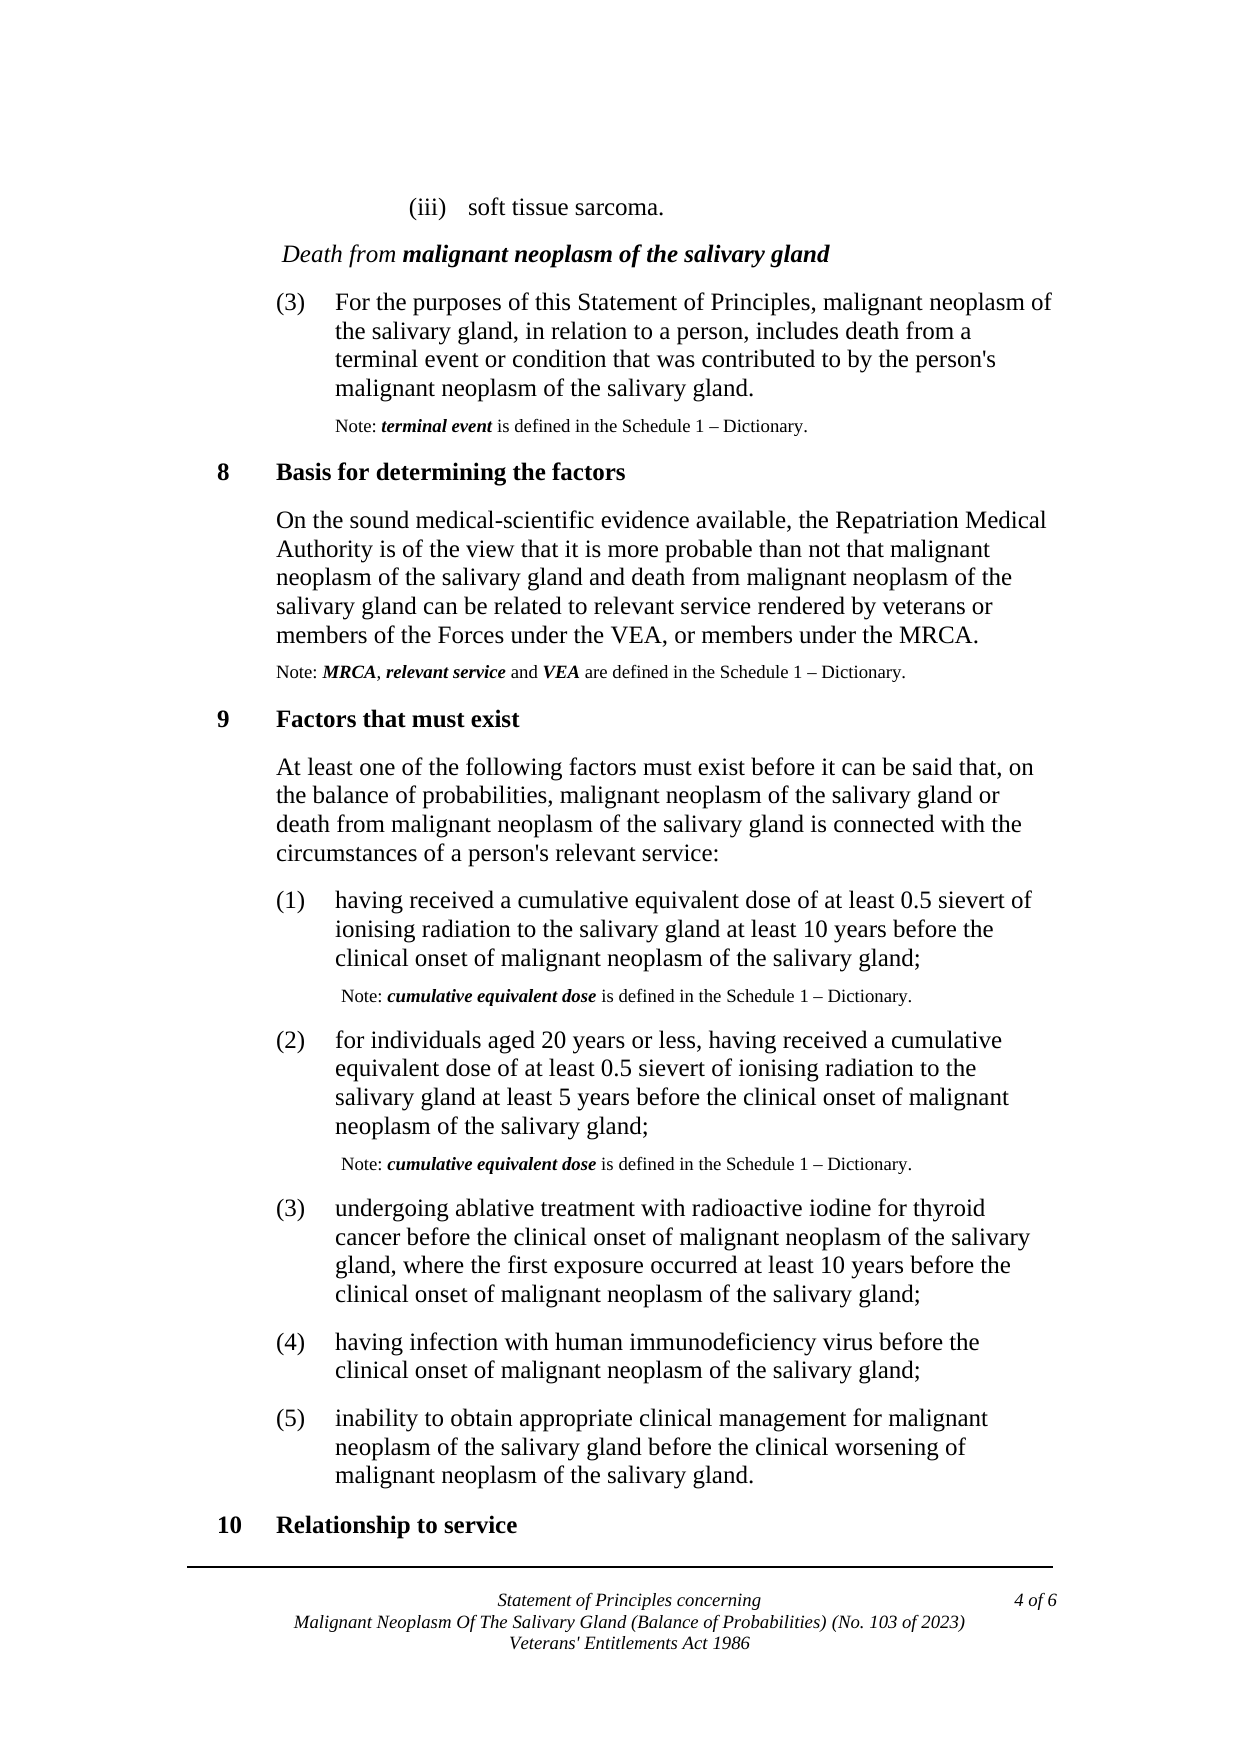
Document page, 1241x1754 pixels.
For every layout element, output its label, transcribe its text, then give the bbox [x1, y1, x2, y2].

text having infection with human immunodeficiency virus before the clinical onset of malignant neoplasm of the salivary gland; [276, 1327, 1053, 1384]
text having received a cumulative equivalent dose of at least 0.5 sievert of ionising radiation to the salivary gland at least 10 years before the clinical onset of malignant neoplasm of the salivary gland; [276, 886, 1053, 972]
text undergoing ablative treatment with radioactive iodine for thyroid cancer before the clinical onset of malignant neoplasm of the salivary gland, where the first exposure occurred at least 10 years before the clinical onset of malignant neoplasm of the salivary gland; [276, 1193, 1053, 1308]
text Note: cumulative equivalent dose is defined in the Schedule 1 – Dictionary. [341, 984, 1053, 1006]
text Factors that must exist [217, 704, 1053, 733]
text Death from malignant neoplasm of the salivary gland [282, 239, 1053, 268]
text Note: terminal event is defined in the Schedule 1 – Dictionary. [335, 415, 1053, 436]
text Basis for determining the factors [217, 457, 1053, 486]
text soft tissue sarcoma. [409, 192, 1053, 221]
text Note: cumulative equivalent dose is defined in the Schedule 1 – Dictionary. [341, 1152, 1053, 1174]
text Note: MRCA, relevant service and VEA are defined in the Schedule 1 – Dictionary. [276, 661, 1053, 683]
text inability to obtain appropriate clinical management for malignant neoplasm of the salivary gland before the clinical worsening of malignant neoplasm of the salivary gland. [276, 1403, 1053, 1489]
text for individuals aged 20 years or less, having received a cumulative equivalent dose of at least 0.5 sievert of ionising radiation to the salivary gland at least 5 years before the clinical onset of malignant neoplasm of the salivary gland; [276, 1025, 1053, 1140]
text On the sound medical-scientific evidence available, the Repatriation Medical Authority is of the view that it is more probable than not that malignant neoplasm of the salivary gland and death from malignant neoplasm of the salivary gland can be related to relevant service rendered by veterans or members of the Forces under the VEA, or members under the MRCA. [276, 505, 1053, 649]
text Relationship to service [217, 1510, 1053, 1539]
text For the purposes of this Statement of Principles, malignant neoplasm of the salivary gland, in relation to a person, includes death from a terminal event or condition that was contributed to by the person's malignant neoplasm of the salivary gland. [276, 287, 1053, 402]
text At least one of the following factors must exist before it can be said that, on the balance of probabilities, malignant neoplasm of the salivary gland or death from malignant neoplasm of the salivary gland is connected with the circumstances of a person's relevant service: [276, 752, 1053, 867]
